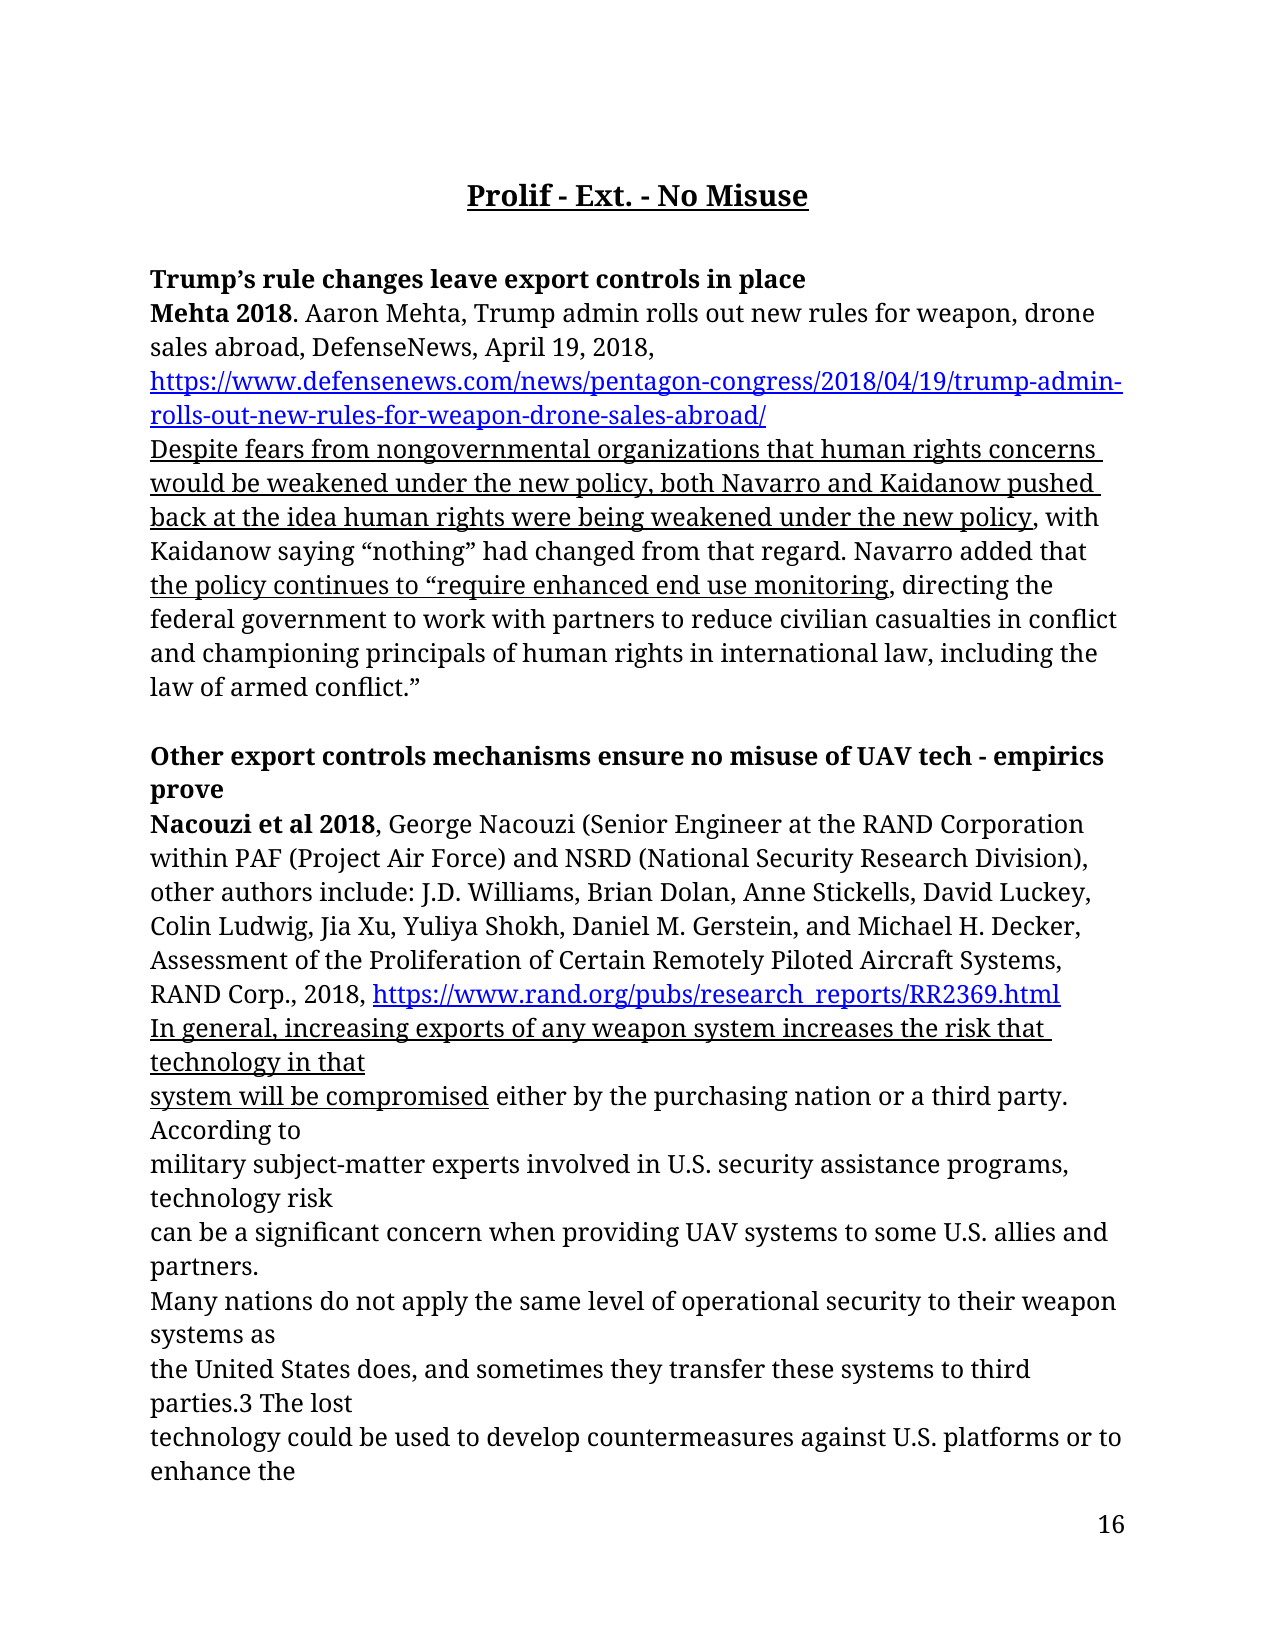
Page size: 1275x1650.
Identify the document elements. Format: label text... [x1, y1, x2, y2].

text Mehta 2018. Aaron Mehta, Trump admin rolls out new rules for weapon, drone sales abroad, DefenseNews, April 19, 2018, https://www.defensenews.com/news/pentagon-congress/2018/04/19/trump-admin-rolls-out-new-rules-for-weapon-drone-sales-abroad/ [150, 295, 1125, 432]
text Despite fears from nongovernmental organizations that human rights concerns would be weakened under the new policy, both Navarro and Kaidanow pushed back at the idea human rights were being weakened under the new policy, with Kaidanow saying “nothing” had changed from that regard. Navarro added that the policy continues to “require enhanced end use monitoring, directing the federal government to work with partners to reduce civilian casualties in conflict and championing principals of human rights in international law, including the law of armed conflict.” [150, 432, 1125, 704]
text Many nations do not apply the same level of operational security to their weapon systems as [150, 1283, 1125, 1351]
text military subject-matter experts involved in U.S. security assistance programs, technology risk [150, 1147, 1125, 1215]
subtitle Prolif - Ext. - No Misuse [150, 175, 1125, 215]
text Nacouzi et al 2018, George Nacouzi (Senior Engineer at the RAND Corporation within PAF (Project Air Force) and NSRD (National Security Research Division), other authors include: J.D. Williams, Brian Dolan, Anne Stickells, David Luckey, Colin Ludwig, Jia Xu, Yuliya Shokh, Daniel M. Gerstein, and Michael H. Decker, Assessment of the Proliferation of Certain Remotely Piloted Aircraft Systems, RAND Corp., 2018, https://www.rand.org/pubs/research_reports/RR2369.html [150, 806, 1125, 1011]
text Trump’s rule changes leave export controls in place [150, 261, 1125, 295]
text can be a significant concern when providing UAV systems to some U.S. allies and partners. [150, 1215, 1125, 1283]
text system will be compromised either by the purchasing nation or a third party. According to [150, 1079, 1125, 1147]
text In general, increasing exports of any weapon system increases the risk that technology in that [150, 1011, 1125, 1079]
text technology could be used to develop countermeasures against U.S. platforms or to enhance the [150, 1419, 1125, 1487]
text Other export controls mechanisms ensure no misuse of UAV tech - empirics prove [150, 738, 1125, 806]
text the United States does, and sometimes they transfer these systems to third parties.3 The lost [150, 1351, 1125, 1419]
